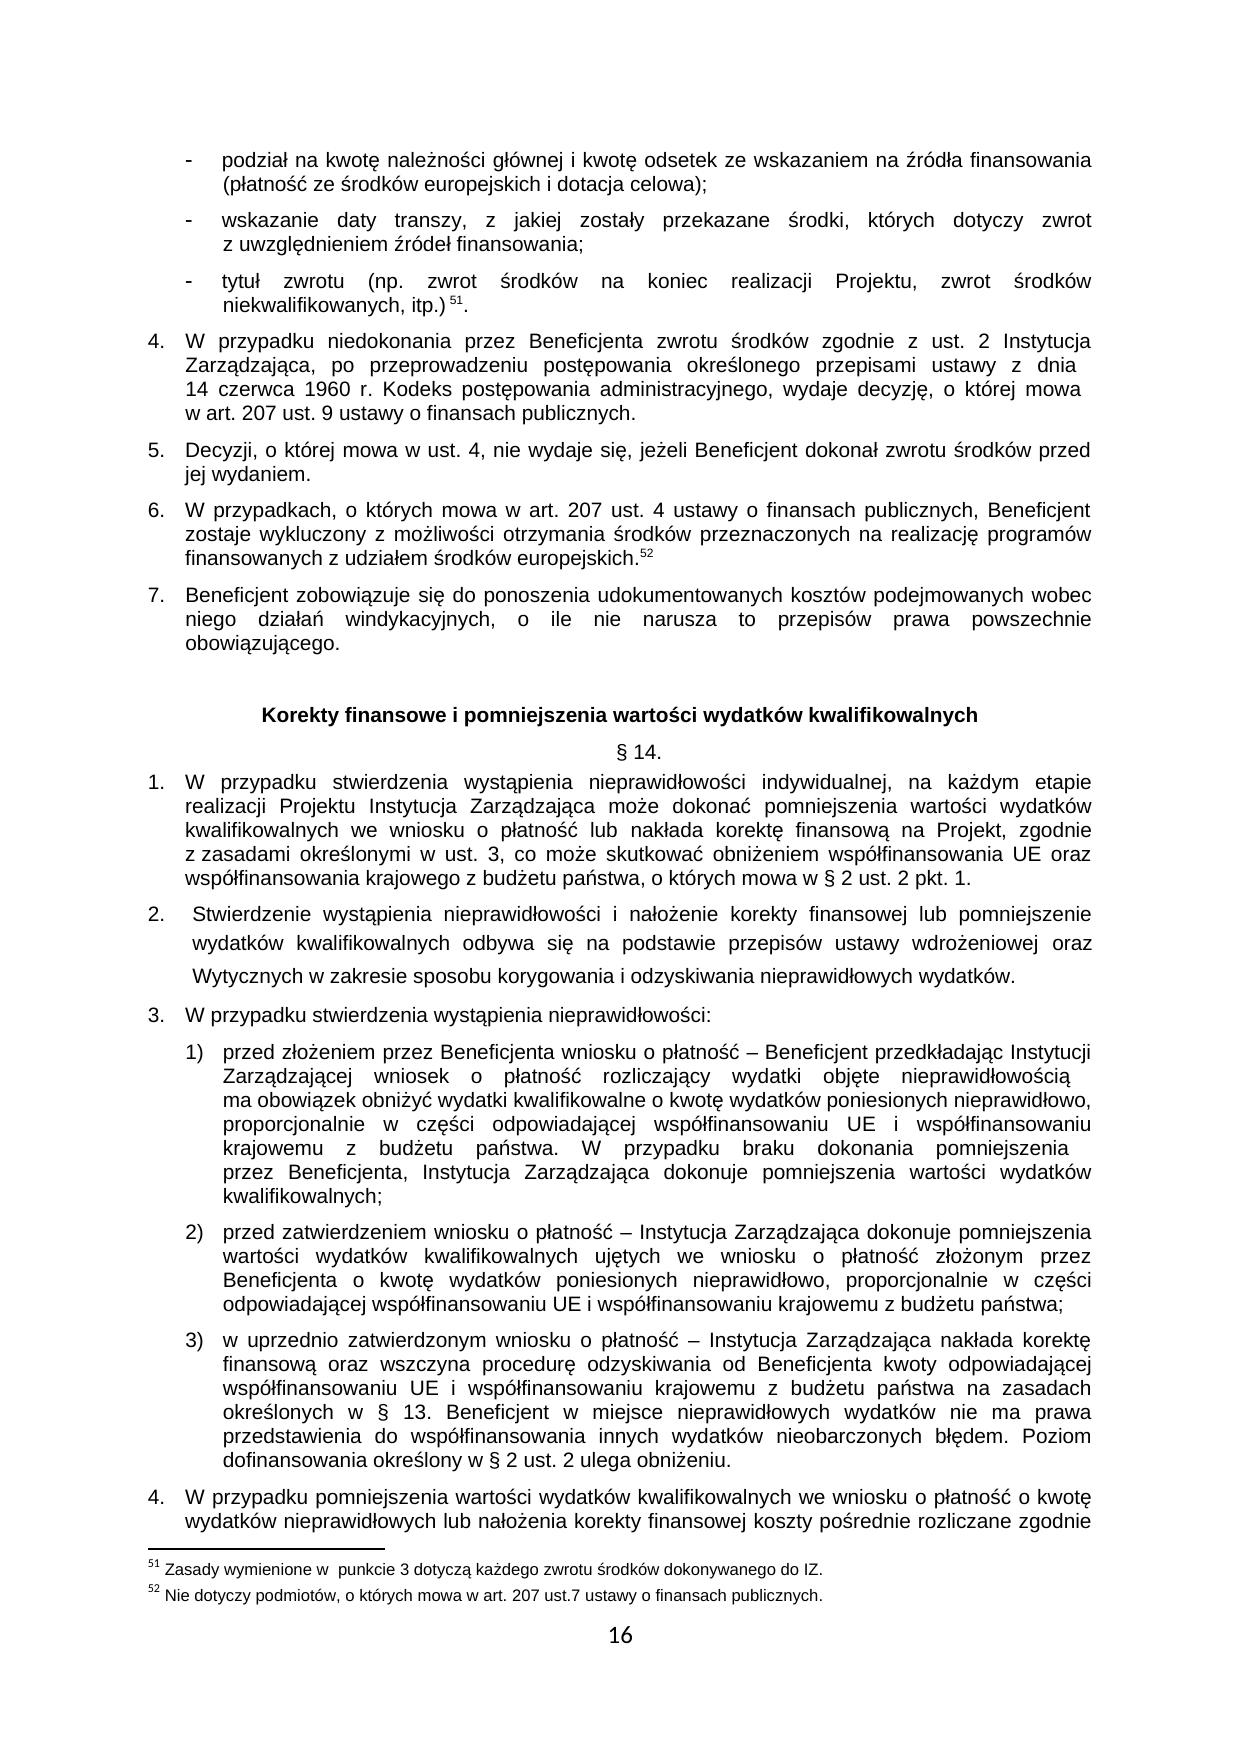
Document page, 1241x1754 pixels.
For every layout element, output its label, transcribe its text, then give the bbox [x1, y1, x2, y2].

list Stwierdzenie wystąpienia nieprawidłowości i nałożenie korekty finansowej lub pomniejszenie wydatków kwalifikowalnych odbywa się na podstawie przepisów ustawy wdrożeniowej oraz Wytycznych w zakresie sposobu korygowania i odzyskiwania nieprawidłowych wydatków. [148, 902, 1092, 991]
list wskazanie daty transzy, z jakiej zostały przekazane środki, których dotyczy zwrot z uwzględnieniem źródeł finansowania; [185, 208, 1092, 256]
list Decyzji, o której mowa w ust. 4, nie wydaje się, jeżeli Beneficjent dokonał zwrotu środków przed jej wydaniem. [148, 438, 1092, 486]
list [148, 1484, 1092, 1532]
list § 14. [185, 740, 1092, 764]
list tytuł zwrotu (np. zwrot środków na koniec realizacji Projektu, zwrot środków niekwalifikowanych, itp.) . [185, 269, 1092, 317]
list podział na kwotę należności głównej i kwotę odsetek ze wskazaniem na źródła finansowania (płatność ze środków europejskich i dotacja celowa); [185, 148, 1092, 196]
list przed zatwierdzeniem wniosku o płatność – Instytucja Zarządzająca dokonuje pomniejszenia wartości wydatków kwalifikowalnych ujętych we wniosku o płatność złożonym przez Beneficjenta o kwotę wydatków poniesionych nieprawidłowo, proporcjonalnie w części odpowiadającej współfinansowaniu UE i współfinansowaniu krajowemu z budżetu państwa; [185, 1220, 1092, 1316]
text Korekty finansowe i pomniejszenia wartości wydatków kwalifikowalnych [148, 703, 1092, 727]
list W przypadku stwierdzenia wystąpienia nieprawidłowości indywidualnej, na każdym etapie realizacji Projektu Instytucja Zarządzająca może dokonać pomniejszenia wartości wydatków kwalifikowalnych we wniosku o płatność lub nakłada korektę finansową na Projekt, zgodnie z zasadami określonymi w ust. 3, co może skutkować obniżeniem współfinansowania UE oraz współfinansowania krajowego z budżetu państwa, o których mowa w § 2 ust. 2 pkt. 1. [148, 770, 1092, 890]
list W przypadku niedokonania przez Beneficjenta zwrotu środków zgodnie z ust. 2 Instytucja Zarządzająca, po przeprowadzeniu postępowania określonego przepisami ustawy z dnia 14 czerwca 1960 r. Kodeks postępowania administracyjnego, wydaje decyzję, o której mowa w art. 207 ust. 9 ustawy o finansach publicznych. [148, 329, 1092, 425]
list Beneficjent zobowiązuje się do ponoszenia udokumentowanych kosztów podejmowanych wobec niego działań windykacyjnych, o ile nie narusza to przepisów prawa powszechnie obowiązującego. [148, 582, 1092, 654]
list przed złożeniem przez Beneficjenta wniosku o płatność – Beneficjent przedkładając Instytucji Zarządzającej wniosek o płatność rozliczający wydatki objęte nieprawidłowością ma obowiązek obniżyć wydatki kwalifikowalne o kwotę wydatków poniesionych nieprawidłowo, proporcjonalnie w części odpowiadającej współfinansowaniu UE i współfinansowaniu krajowemu z budżetu państwa. W przypadku braku dokonania pomniejszenia przez Beneficjenta, Instytucja Zarządzająca dokonuje pomniejszenia wartości wydatków kwalifikowalnych; [185, 1040, 1092, 1207]
list W przypadkach, o których mowa w art. 207 ust. 4 ustawy o finansach publicznych, Beneficjent zostaje wykluczony z możliwości otrzymania środków przeznaczonych na realizację programów finansowanych z udziałem środków europejskich. [148, 498, 1092, 570]
list w uprzednio zatwierdzonym wniosku o płatność – Instytucja Zarządzająca nakłada korektę finansową oraz wszczyna procedurę odzyskiwania od Beneficjenta kwoty odpowiadającej współfinansowaniu UE i współfinansowaniu krajowemu z budżetu państwa na zasadach określonych w § 13. Beneficjent w miejsce nieprawidłowych wydatków nie ma prawa przedstawienia do współfinansowania innych wydatków nieobarczonych błędem. Poziom dofinansowania określony w § 2 ust. 2 ulega obniżeniu. [185, 1328, 1092, 1472]
list W przypadku stwierdzenia wystąpienia nieprawidłowości: [148, 1003, 1092, 1027]
